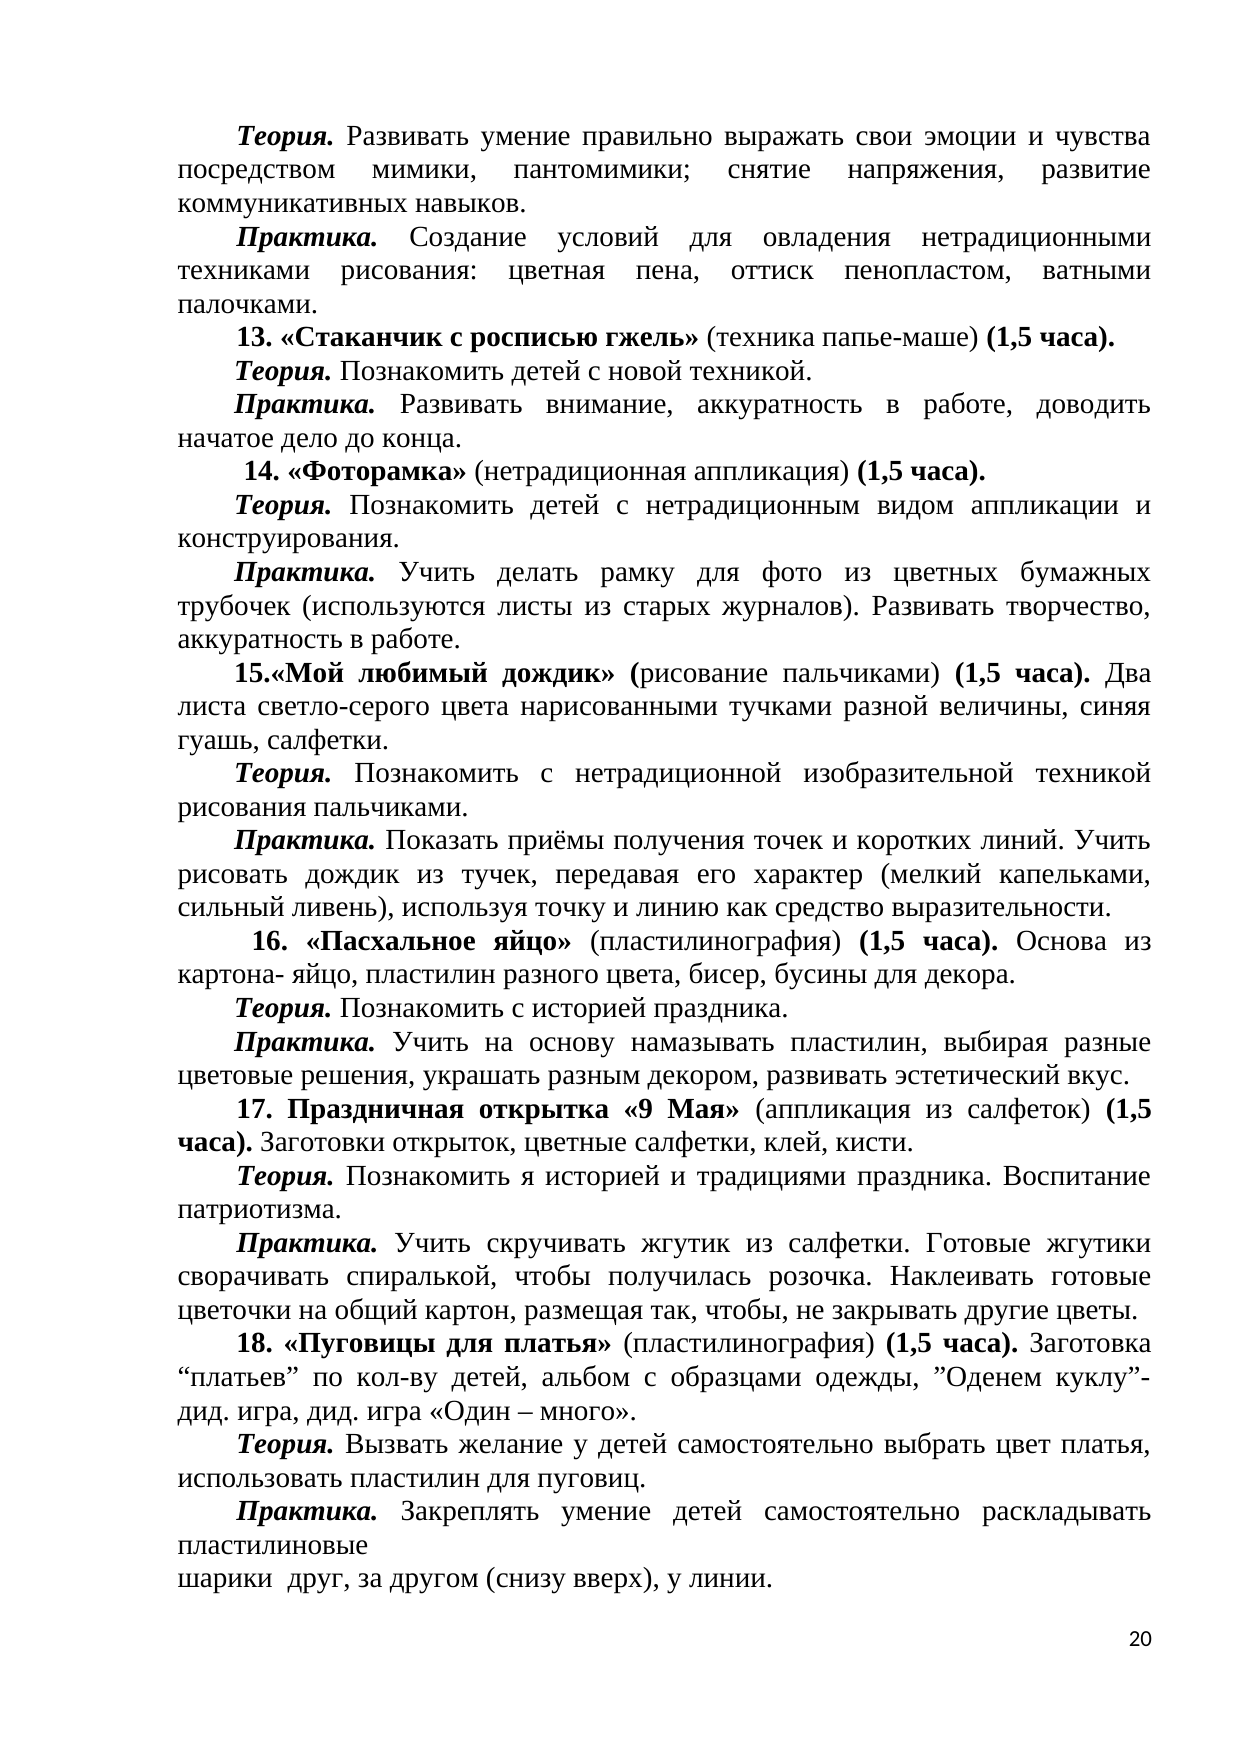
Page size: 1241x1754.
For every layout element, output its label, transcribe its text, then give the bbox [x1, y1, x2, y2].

text Практика. Учить на основу намазывать пластилин, выбирая разные цветовые решения, украшать разным декором, развивать эстетический вкус. [177, 1024, 1152, 1091]
text Практика. Создание условий для овладения нетрадиционными техниками рисования: цветная пена, оттиск пенопластом, ватными палочками. [177, 219, 1152, 319]
text 16. «Пасхальное яйцо» (пластилинография) (1,5 часа). Основа из картона- яйцо, пластилин разного цвета, бисер, бусины для декора. [177, 923, 1152, 990]
text Практика. Учить делать рамку для фото из цветных бумажных трубочек (используются листы из старых журналов). Развивать творчество, аккуратность в работе. [177, 554, 1152, 655]
text 14. «Фоторамка» (нетрадиционная аппликация) (1,5 часа). [179, 453, 1152, 487]
text Практика. Закреплять умение детей самостоятельно раскладывать пластилиновые [177, 1493, 1152, 1560]
text Теория. Познакомить детей с новой техникой. [177, 353, 1152, 386]
text Практика. Учить скручивать жгутик из салфетки. Готовые жгутики сворачивать спиралькой, чтобы получилась розочка. Наклеивать готовые цветочки на общий картон, размещая так, чтобы, не закрывать другие цветы. [177, 1225, 1152, 1326]
text Практика. Развивать внимание, аккуратность в работе, доводить начатое дело до конца. [177, 386, 1152, 453]
text Теория. Познакомить я историей и традициями праздника. Воспитание патриотизма. [177, 1158, 1152, 1225]
text Теория. Познакомить с историей праздника. [177, 990, 1152, 1024]
text Теория. Развивать умение правильно выражать свои эмоции и чувства посредством мимики, пантомимики; снятие напряжения, развитие коммуникативных навыков. [177, 118, 1152, 219]
text 18. «Пуговицы для платья» (пластилинография) (1,5 часа). Заготовка “платьев” по кол-ву детей, альбом с образцами одежды, ”Оденем куклу”- дид. игра, дид. игра «Один – много». [177, 1326, 1152, 1426]
text 15.«Мой любимый дождик» (рисование пальчиками) (1,5 часа). Два листа светло-серого цвета нарисованными тучками разной величины, синяя гуашь, салфетки. [177, 655, 1152, 755]
text Практика. Показать приёмы получения точек и коротких линий. Учить рисовать дождик из тучек, передавая его характер (мелкий капельками, сильный ливень), используя точку и линию как средство выразительности. [177, 822, 1152, 923]
text шарики друг, за другом (снизу вверх), у линии. [177, 1560, 1152, 1594]
text 17. Праздничная открытка «9 Мая» (аппликация из салфеток) (1,5 часа). Заготовки открыток, цветные салфетки, клей, кисти. [177, 1091, 1152, 1158]
text Теория. Познакомить детей с нетрадиционным видом аппликации и конструирования. [177, 487, 1152, 554]
text 13. «Стаканчик с росписью гжель» (техника папье-маше) (1,5 часа). [179, 319, 1152, 353]
text Теория. Вызвать желание у детей самостоятельно выбрать цвет платья, использовать пластилин для пуговиц. [177, 1426, 1152, 1493]
text Теория. Познакомить с нетрадиционной изобразительной техникой рисования пальчиками. [177, 755, 1152, 822]
